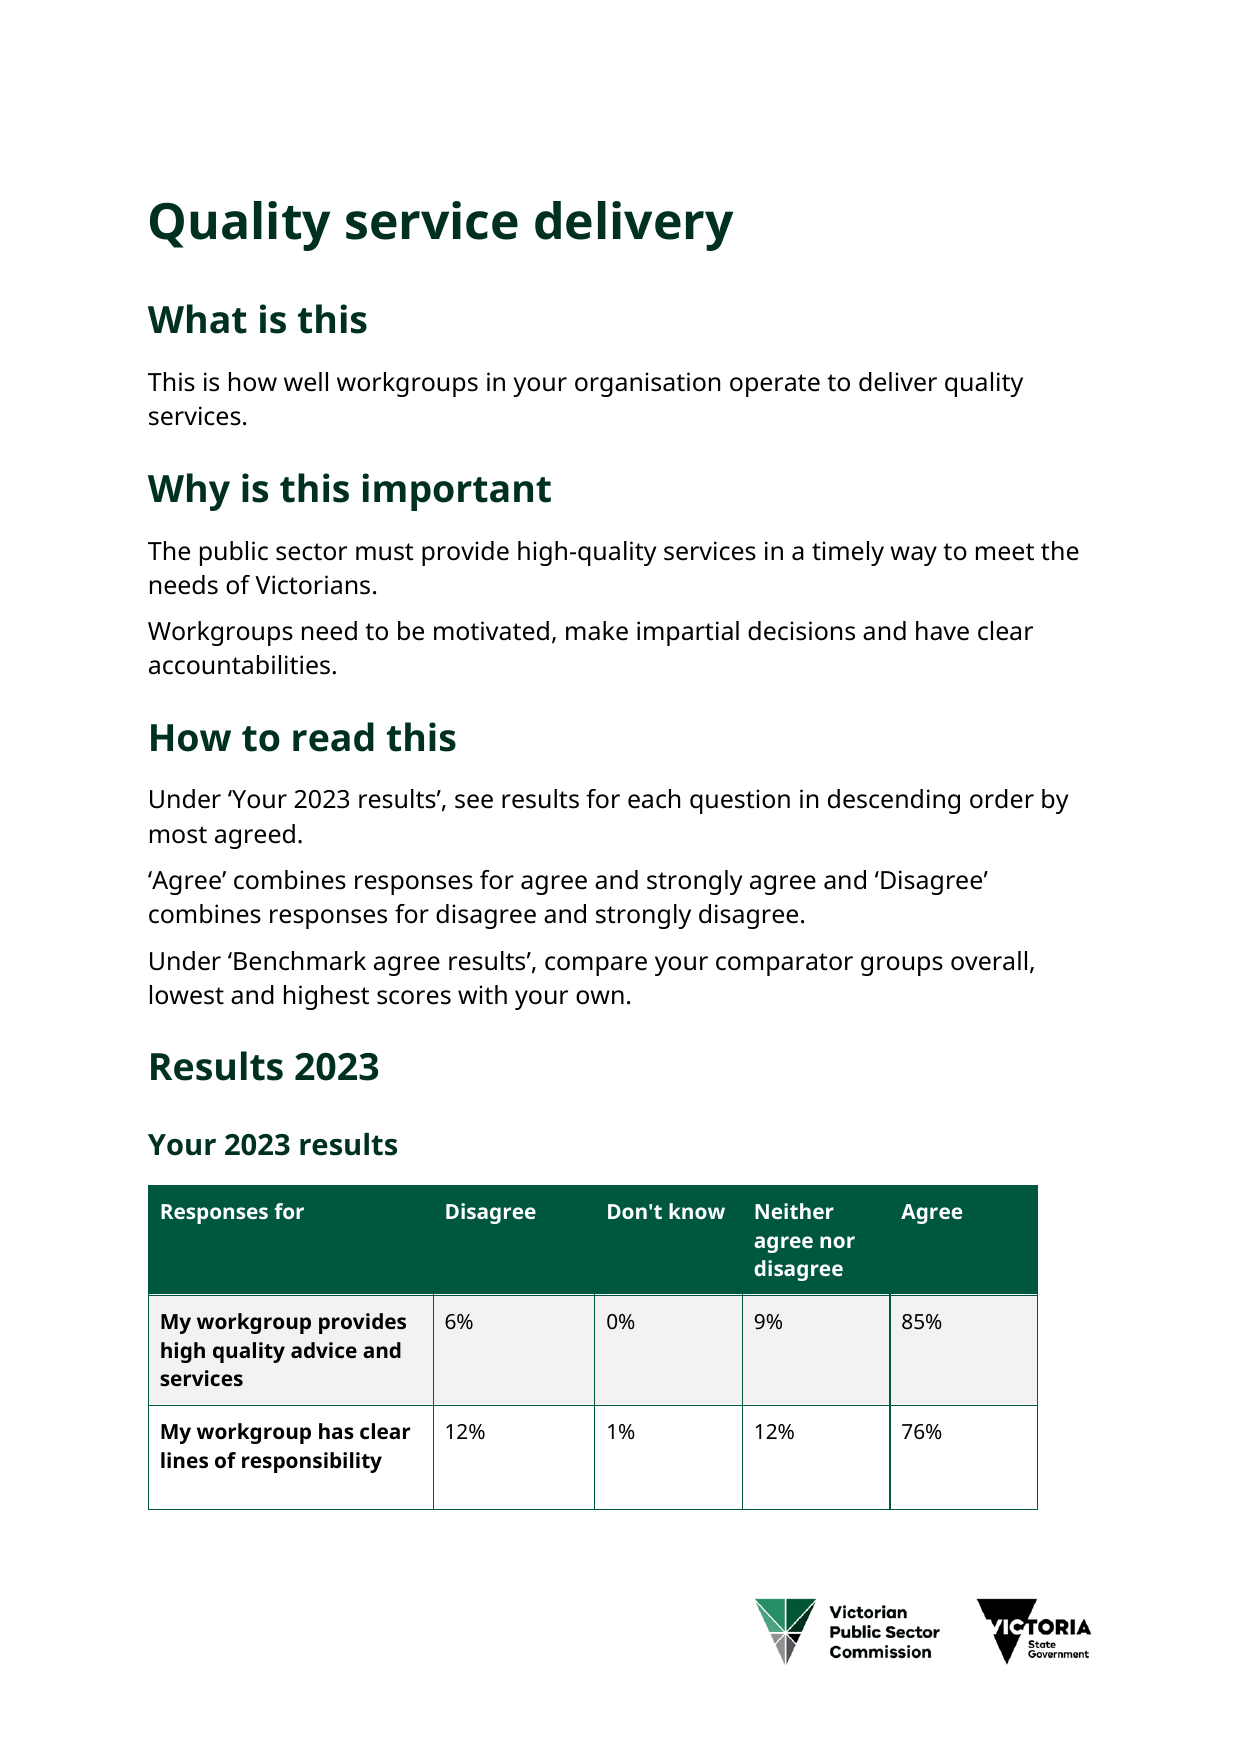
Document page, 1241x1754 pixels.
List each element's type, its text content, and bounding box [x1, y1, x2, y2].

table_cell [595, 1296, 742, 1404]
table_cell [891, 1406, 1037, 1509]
picture [754, 1598, 1093, 1666]
text This is how well workgroups in your organisation operate to deliver quality services. [148, 365, 1092, 433]
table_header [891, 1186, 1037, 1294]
subtitle Your 2023 results [148, 1124, 1092, 1164]
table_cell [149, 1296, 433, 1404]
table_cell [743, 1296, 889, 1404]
subtitle Results 2023 [148, 1041, 1092, 1092]
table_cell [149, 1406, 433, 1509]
subtitle What is this [148, 294, 1092, 345]
text The public sector must provide high-quality services in a timely way to meet the needs of Victorians. [148, 533, 1092, 601]
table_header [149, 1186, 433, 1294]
subtitle Why is this important [148, 462, 1092, 513]
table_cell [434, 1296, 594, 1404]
text Workgroups need to be motivated, make impartial decisions and have clear accountabilities. [148, 614, 1092, 682]
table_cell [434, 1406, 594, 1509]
text Under ‘Your 2023 results’, see results for each question in descending order by most agreed. [148, 782, 1092, 850]
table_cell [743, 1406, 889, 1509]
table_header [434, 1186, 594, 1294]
text Under ‘Benchmark agree results’, compare your comparator groups overall, lowest and highest scores with your own. [148, 943, 1092, 1011]
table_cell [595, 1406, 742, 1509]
text ‘Agree’ combines responses for agree and strongly agree and ‘Disagree’ combines responses for disagree and strongly disagree. [148, 863, 1092, 931]
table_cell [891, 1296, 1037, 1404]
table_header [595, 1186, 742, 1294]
subtitle Quality service delivery [148, 186, 1092, 254]
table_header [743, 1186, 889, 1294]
subtitle How to read this [148, 711, 1092, 762]
